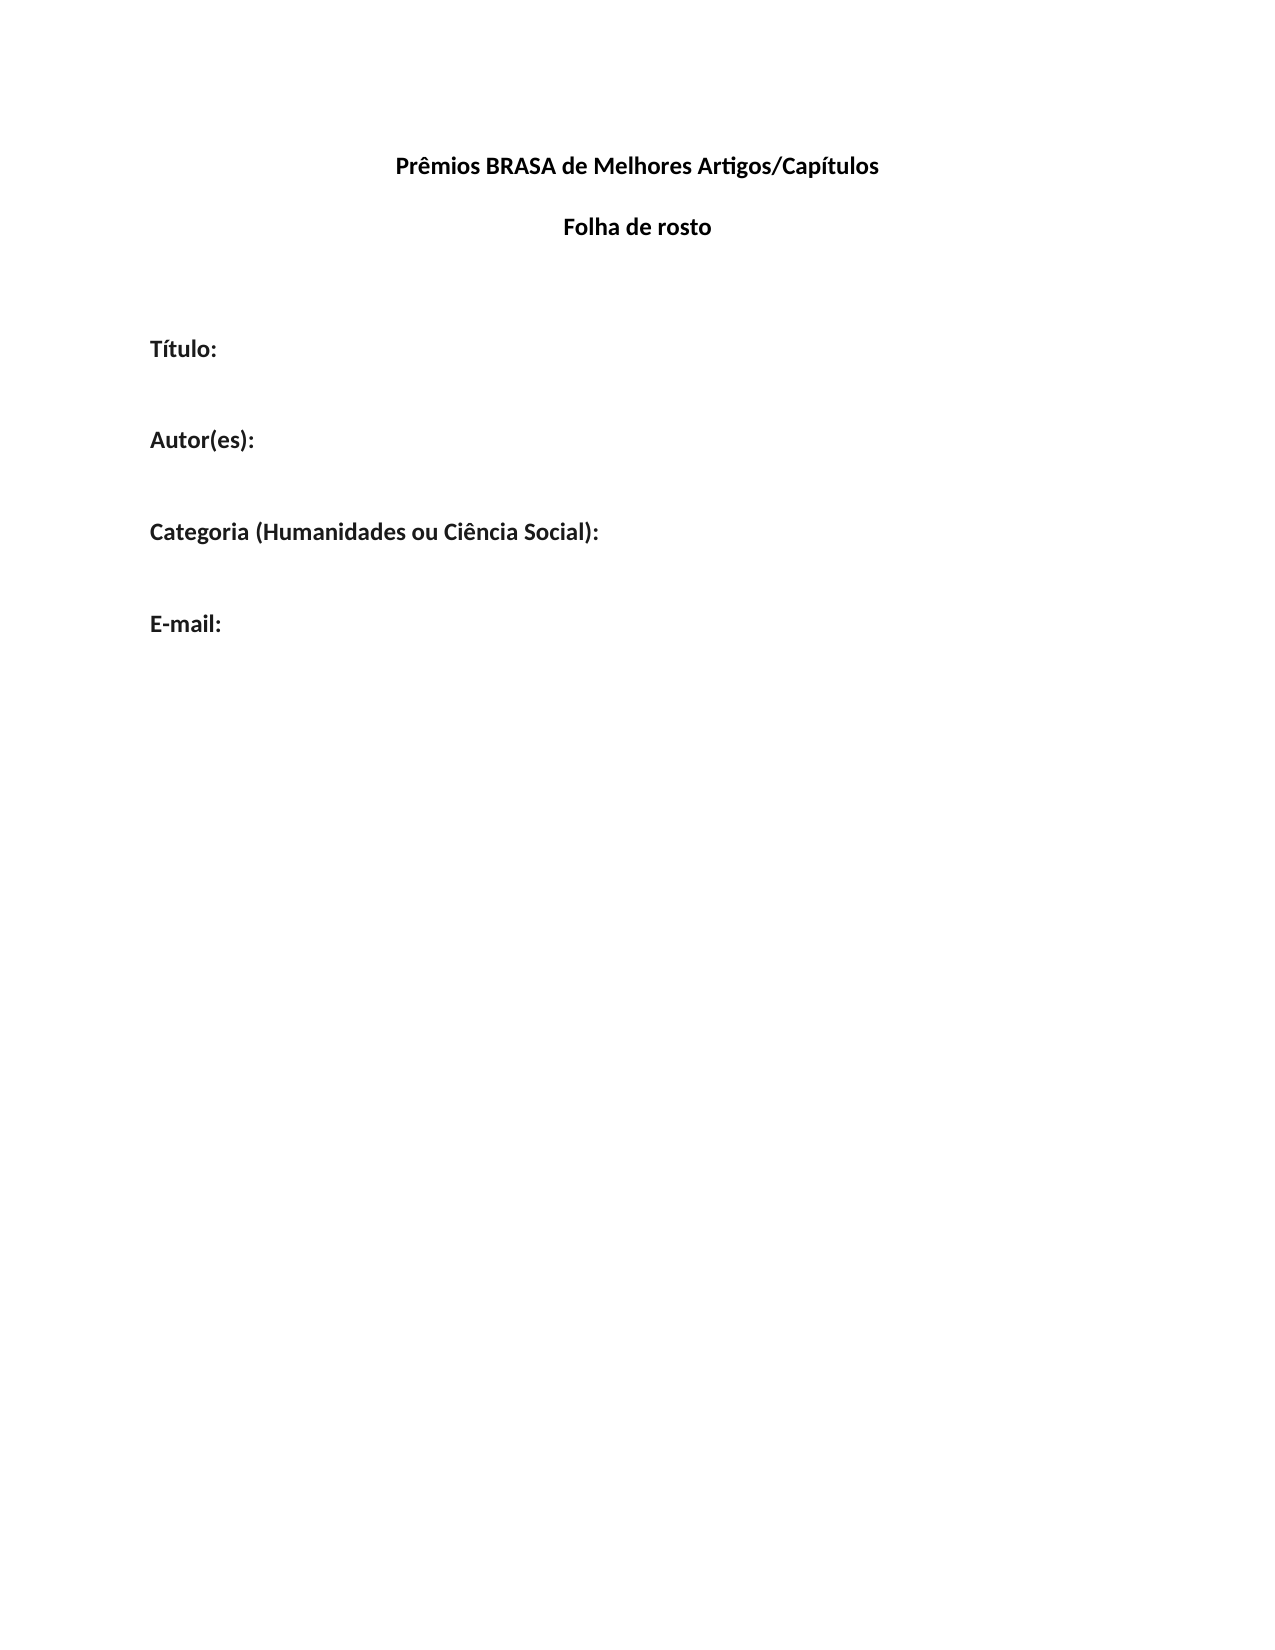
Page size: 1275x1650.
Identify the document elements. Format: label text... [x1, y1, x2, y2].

text Folha de rosto [150, 211, 1125, 242]
text Prêmios BRASA de Melhores Artigos/Capítulos [150, 150, 1125, 181]
text Categoria (Humanidades ou Ciência Social): [150, 516, 1125, 547]
text E-mail: [150, 608, 1125, 638]
text Autor(es): [150, 425, 1125, 455]
text Título: [150, 333, 1125, 364]
